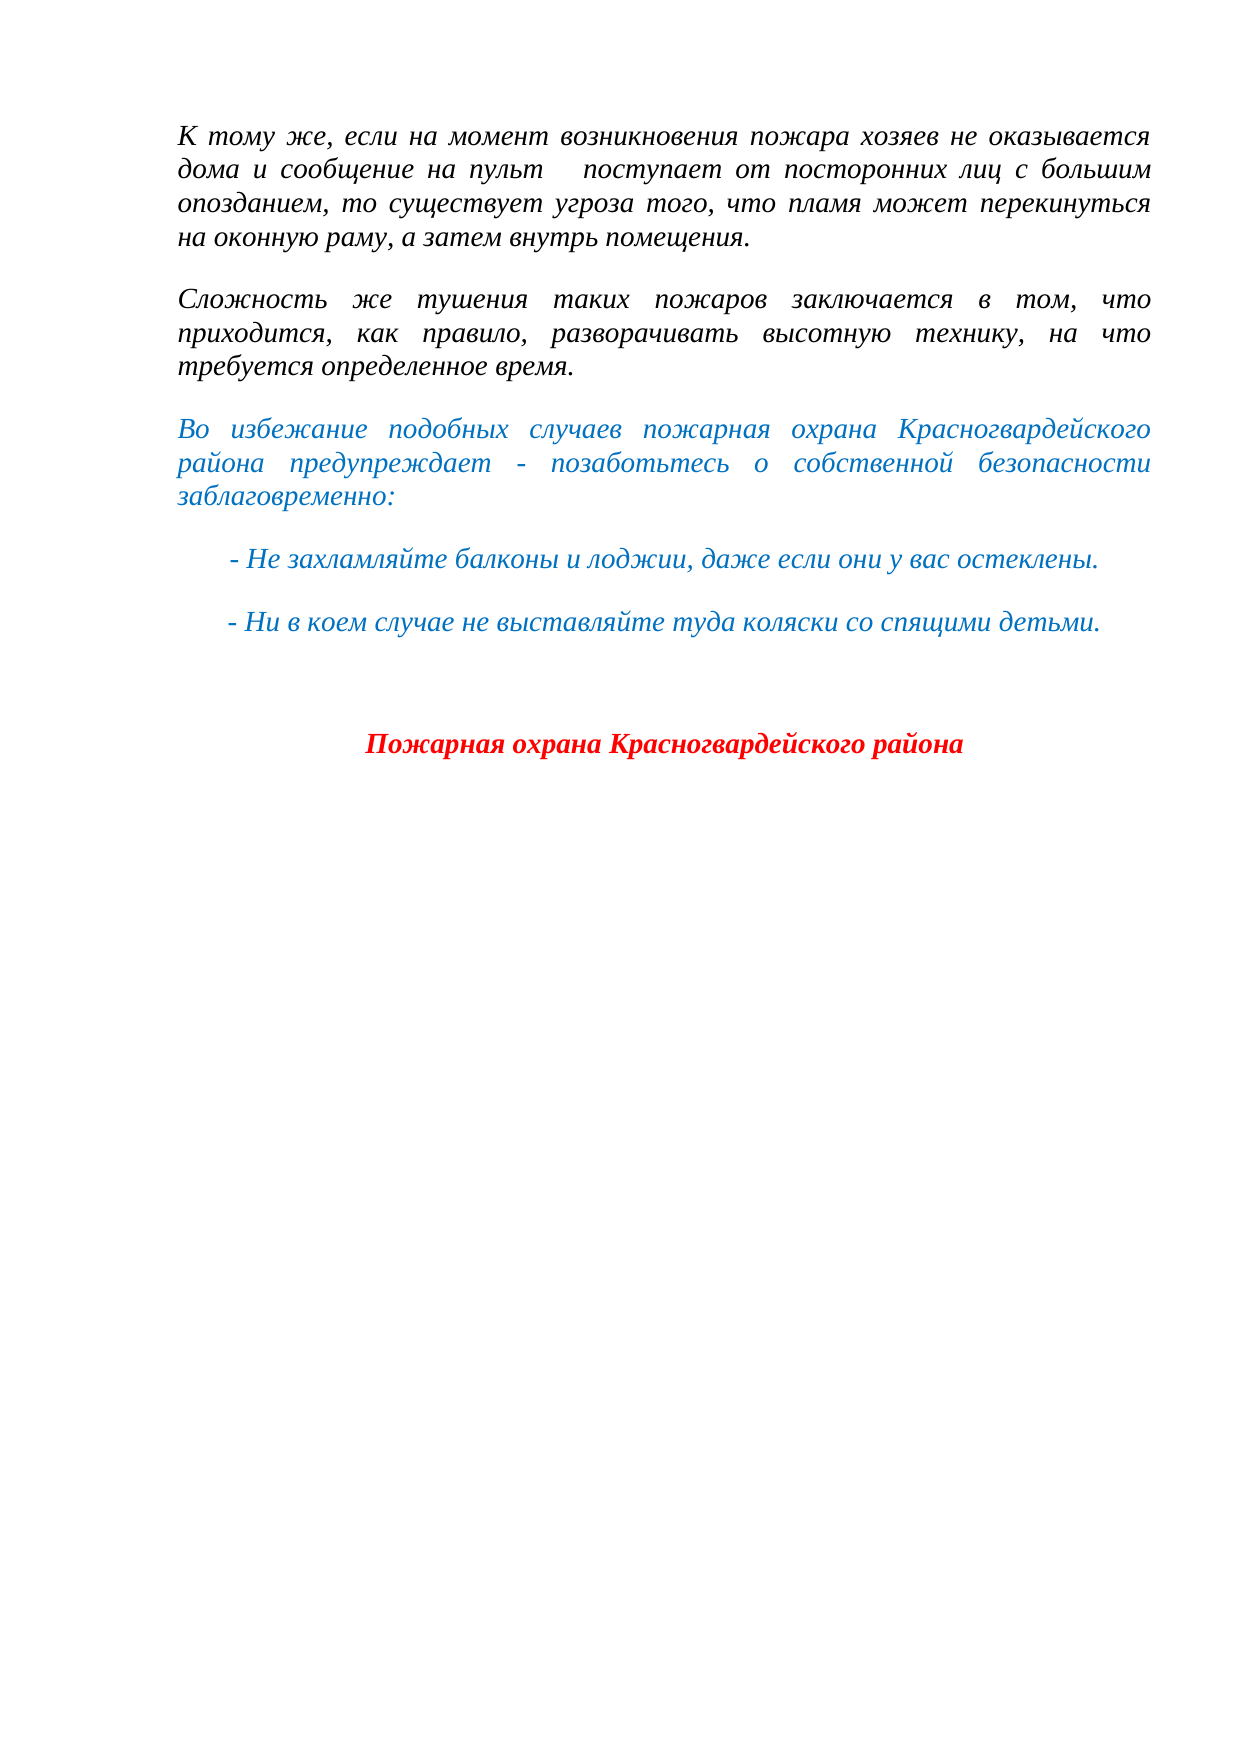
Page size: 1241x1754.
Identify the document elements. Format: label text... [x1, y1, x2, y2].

text К тому же, если на момент возникновения пожара хозяев не оказывается дома и сообщение на пульт поступает от посторонних лиц с большим опозданием, то существует угроза того, что пламя может перекинуться на оконную раму, а затем внутрь помещения. [177, 118, 1152, 252]
text - Не захламляйте балконы и лоджии, даже если они у вас остеклены. [177, 541, 1152, 574]
text Пожарная охрана Красногвардейского района [177, 726, 1152, 759]
text Сложность же тушения таких пожаров заключается в том, что приходится, как правило, разворачивать высотную технику, на что требуется определенное время. [177, 281, 1152, 382]
text Во избежание подобных случаев пожарная охрана Красногвардейского района предупреждает - позаботьтесь о собственной безопасности заблаговременно: [177, 411, 1152, 512]
text - Ни в коем случае не выставляйте туда коляски со спящими детьми. [177, 604, 1152, 637]
